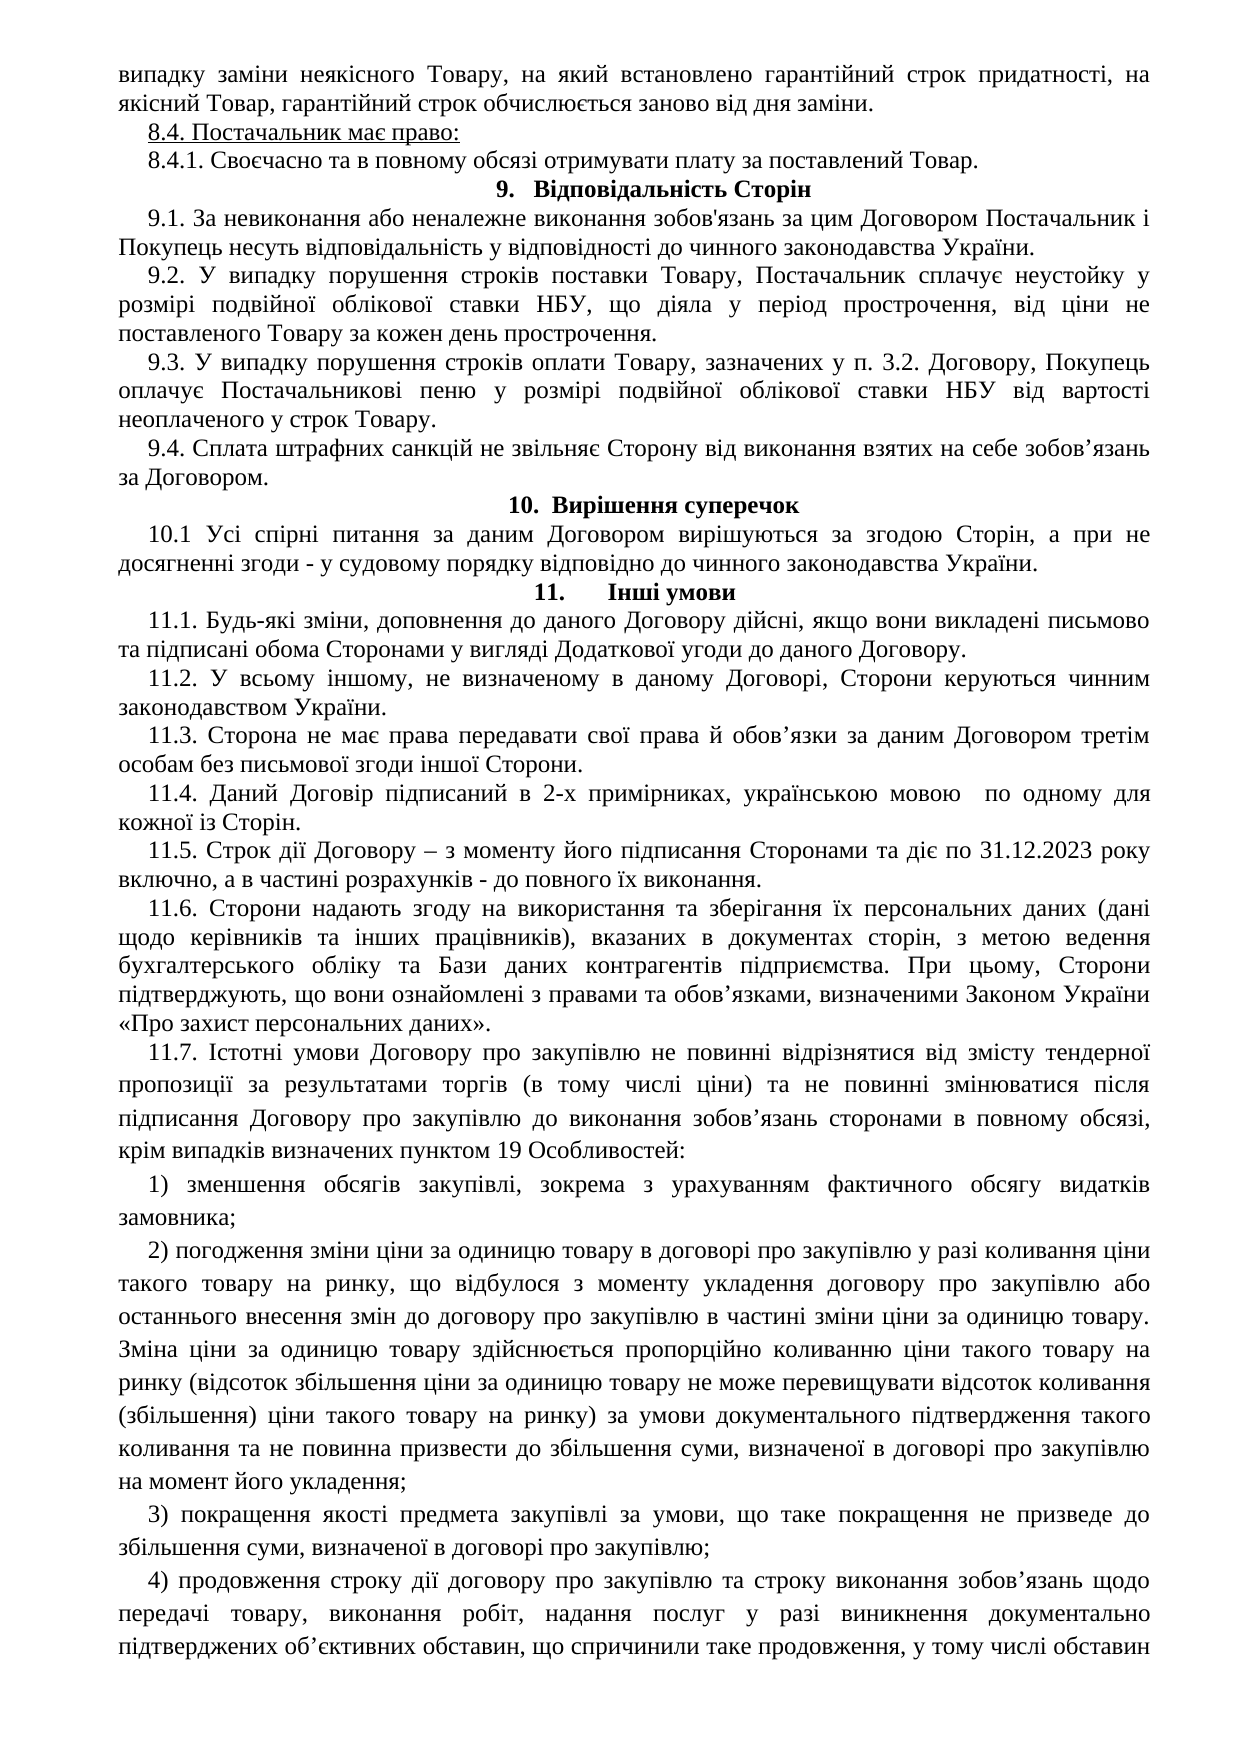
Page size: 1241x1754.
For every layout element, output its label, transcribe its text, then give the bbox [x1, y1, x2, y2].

list Відповідальність Сторін [156, 174, 1152, 203]
text 9.4. Сплата штрафних санкцій не звільняє Сторону від виконання взятих на себе зобов’язань за Договором. [118, 433, 1152, 490]
text 9.3. У випадку порушення строків оплати Товару, зазначених у п. 3.2. Договору, Покупець оплачує Постачальникові пеню у розмірі подвійної облікової ставки НБУ від вартості неоплаченого у строк Товару. [118, 347, 1152, 433]
text 8.4.1. Своєчасно та в повному обсязі отримувати плату за поставлений Товар. [118, 145, 1152, 174]
text 2) погодження зміни ціни за одиницю товару в договорі про закупівлю у разі коливання ціни такого товару на ринку, що відбулося з моменту укладення договору про закупівлю або останнього внесення змін до договору про закупівлю в частині зміни ціни за одиницю товару. Зміна ціни за одиницю товару здійснюється пропорційно коливанню ціни такого товару на ринку (відсоток збільшення ціни за одиницю товару не може перевищувати відсоток коливання (збільшення) ціни такого товару на ринку) за умови документального підтвердження такого коливання та не повинна призвести до збільшення суми, визначеної в договорі про закупівлю на момент його укладення; [118, 1235, 1152, 1494]
text 11.7. Істотні умови Договору про закупівлю не повинні відрізнятися від змісту тендерної пропозиції за результатами торгів (в тому числі ціни) та не повинні змінюватися після підписання Договору про закупівлю до виконання зобов’язань сторонами в повному обсязі, крім випадків визначених пунктом 19 Особливостей: [118, 1037, 1152, 1164]
text 11.5. Строк дії Договору – з моменту його підписання Сторонами та діє по 31.12.2023 року включно, а в частині розрахунків - до повного їх виконання. [118, 835, 1152, 893]
text 11.4. Даний Договір підписаний в 2-х примірниках, українською мовою по одному для кожної із Сторін. [118, 778, 1152, 835]
list Усі спірні питання за даним Договором вирішуються за згодою Сторін, а при не досягненні згоди - у судовому порядку відповідно до чинного законодавства України. [118, 519, 1152, 577]
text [118, 1565, 1152, 1660]
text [118, 59, 1152, 117]
list Інші умови [118, 577, 1152, 605]
text 3) покращення якості предмета закупівлі за умови, що таке покращення не призведе до збільшення суми, визначеної в договорі про закупівлю; [118, 1499, 1152, 1561]
text 9.1. За невиконання або неналежне виконання зобов'язань за цим Договором Постачальник і Покупець несуть відповідальність у відповідності до чинного законодавства України. [118, 203, 1152, 260]
text 9.2. У випадку порушення строків поставки Товару, Постачальник сплачує неустойку у розмірі подвійної облікової ставки НБУ, що діяла у період прострочення, від ціни не поставленого Товару за кожен день прострочення. [118, 260, 1152, 347]
text 11.1. Будь-які зміни, доповнення до даного Договору дійсні, якщо вони викладені письмово та підписані обома Сторонами у вигляді Додаткової угоди до даного Договору. [118, 605, 1152, 663]
list Вирішення суперечок [156, 490, 1152, 519]
text 1) зменшення обсягів закупівлі, зокрема з урахуванням фактичного обсягу видатків замовника; [118, 1169, 1152, 1230]
text 8.4. Постачальник має право: [118, 117, 1152, 145]
text 11.3. Сторона не має права передавати свої права й обов’язки за даним Договором третім особам без письмової згоди іншої Сторони. [118, 720, 1152, 778]
text 11.2. У всьому іншому, не визначеному в даному Договорі, Сторони керуються чинним законодавством України. [118, 663, 1152, 720]
text 11.6. Сторони надають згоду на використання та зберігання їх персональних даних (дані щодо керівників та інших працівників), вказаних в документах сторін, з метою ведення бухгалтерського обліку та Бази даних контрагентів підприємства. При цьому, Сторони підтверджують, що вони ознайомлені з правами та обов’язками, визначеними Законом України «Про захист персональних даних». [118, 893, 1152, 1037]
